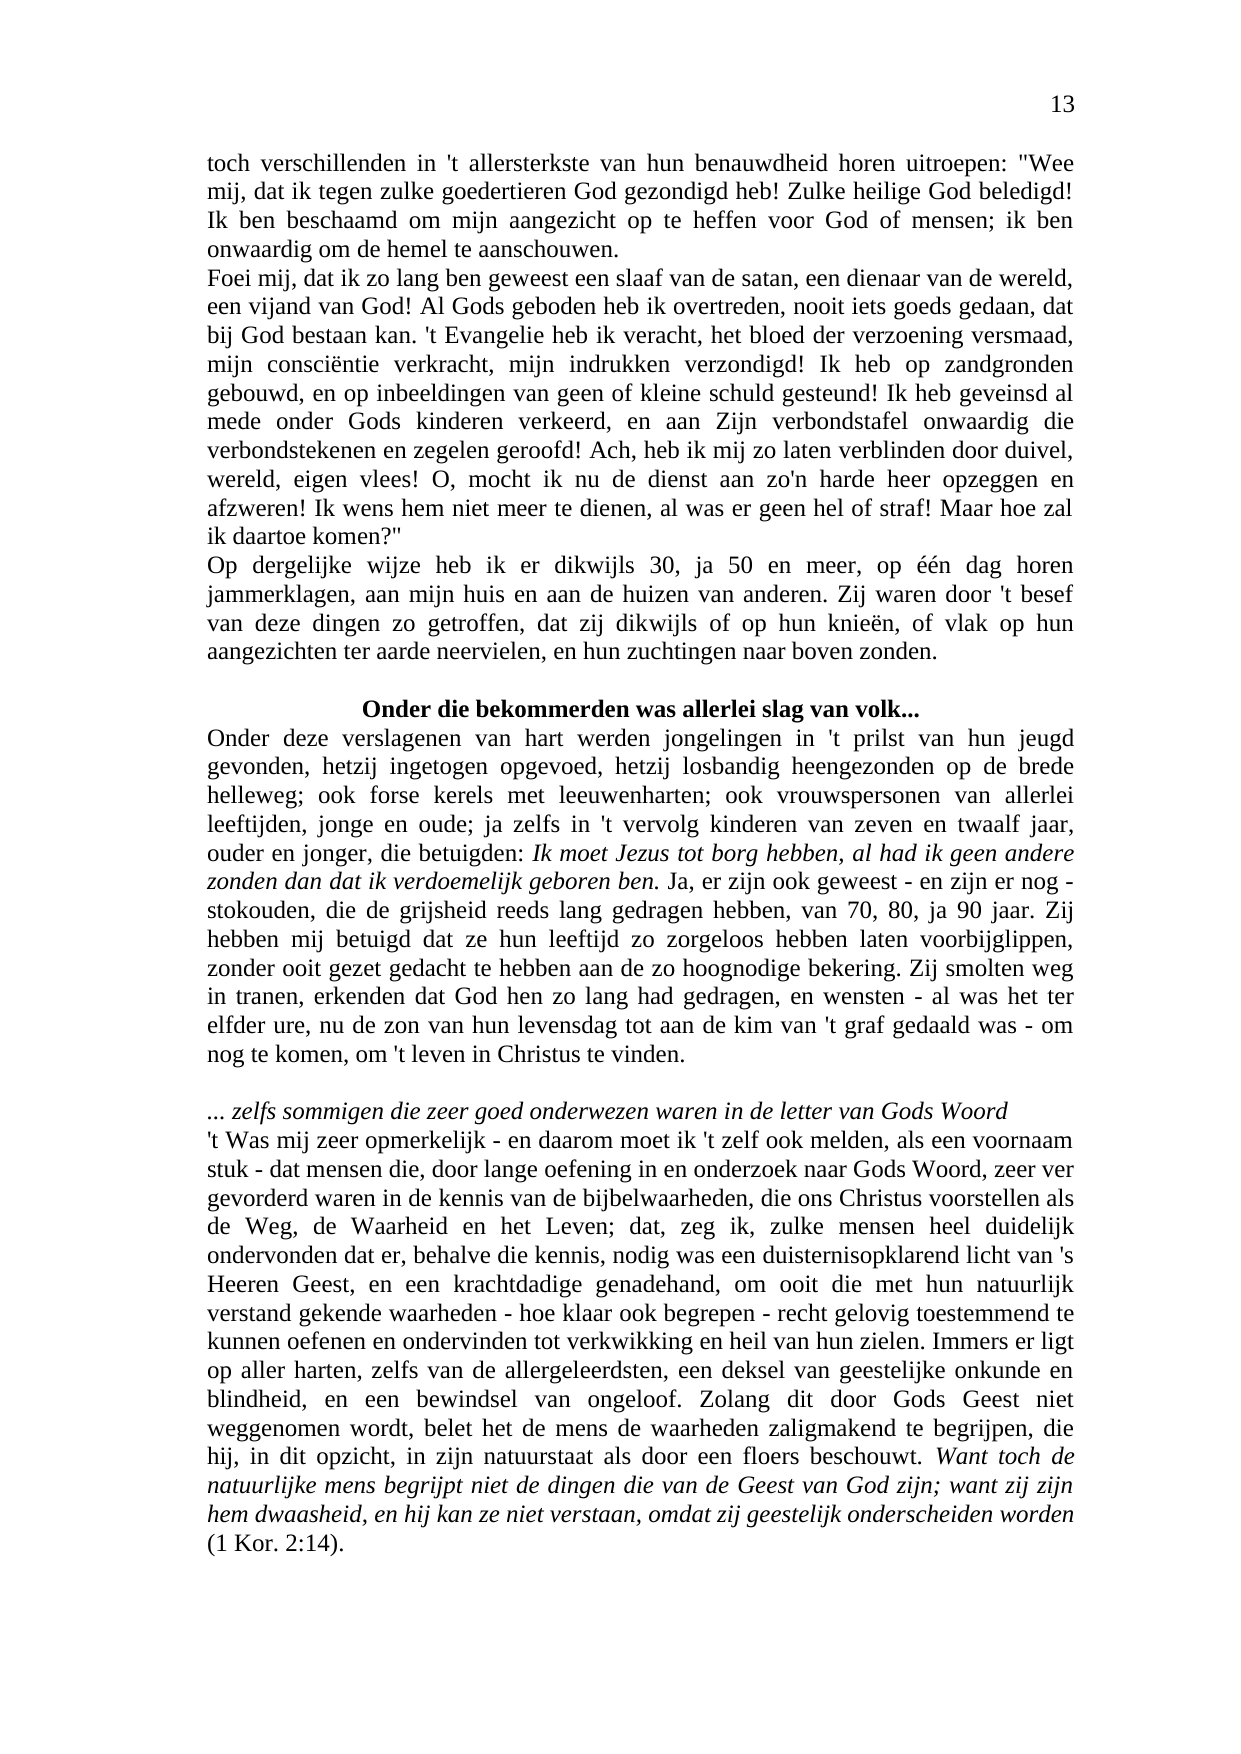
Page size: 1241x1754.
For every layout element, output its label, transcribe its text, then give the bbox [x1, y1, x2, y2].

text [207, 148, 1075, 263]
text ... zelfs sommigen die zeer goed onderwezen waren in de letter van Gods Woord [207, 1096, 1075, 1125]
text Op dergelijke wijze heb ik er dikwijls 30, ja 50 en meer, op één dag horen jammerklagen, aan mijn huis en aan de huizen van anderen. Zij waren door 't besef van deze dingen zo getroffen, dat zij dikwijls of op hun knieën, of vlak op hun aangezichten ter aarde neervielen, en hun zuchtingen naar boven zonden. [207, 550, 1075, 665]
text Onder deze verslagenen van hart werden jongelingen in 't prilst van hun jeugd gevonden, hetzij ingetogen opgevoed, hetzij losbandig heengezonden op de brede helleweg; ook forse kerels met leeuwenharten; ook vrouwspersonen van allerlei leeftijden, jonge en oude; ja zelfs in 't vervolg kinderen van zeven en twaalf jaar, ouder en jonger, die betuigden: Ik moet Jezus tot borg hebben, al had ik geen andere zonden dan dat ik verdoemelijk geboren ben. Ja, er zijn ook geweest - en zijn er nog - stokouden, die de grijsheid reeds lang gedragen hebben, van 70, 80, ja 90 jaar. Zij hebben mij betuigd dat ze hun leeftijd zo zorgeloos hebben laten voorbijglippen, zonder ooit gezet gedacht te hebben aan de zo hoognodige bekering. Zij smolten weg in tranen, erkenden dat God hen zo lang had gedragen, en wensten - al was het ter elfder ure, nu de zon van hun levensdag tot aan de kim van 't graf gedaald was - om nog te komen, om 't leven in Christus te vinden. [207, 723, 1075, 1068]
text Foei mij, dat ik zo lang ben geweest een slaaf van de satan, een dienaar van de wereld, een vijand van God! Al Gods geboden heb ik overtreden, nooit iets goeds gedaan, dat bij God bestaan kan. 't Evangelie heb ik veracht, het bloed der verzoening versmaad, mijn consciëntie verkracht, mijn indrukken verzondigd! Ik heb op zandgronden gebouwd, en op inbeeldingen van geen of kleine schuld gesteund! Ik heb geveinsd al mede onder Gods kinderen verkeerd, en aan Zijn verbondstafel onwaardig die verbondstekenen en zegelen geroofd! Ach, heb ik mij zo laten verblinden door duivel, wereld, eigen vlees! O, mocht ik nu de dienst aan zo'n harde heer opzeggen en afzweren! Ik wens hem niet meer te dienen, al was er geen hel of straf! Maar hoe zal ik daartoe komen?" [207, 263, 1075, 550]
text Onder die bekommerden was allerlei slag van volk... [207, 694, 1075, 723]
text 't Was mij zeer opmerkelijk - en daarom moet ik 't zelf ook melden, als een voornaam stuk - dat mensen die, door lange oefening in en onderzoek naar Gods Woord, zeer ver gevorderd waren in de kennis van de bijbelwaarheden, die ons Christus voorstellen als de Weg, de Waarheid en het Leven; dat, zeg ik, zulke mensen heel duidelijk ondervonden dat er, behalve die kennis, nodig was een duisternisopklarend licht van 's Heeren Geest, en een krachtdadige genadehand, om ooit die met hun natuurlijk verstand gekende waarheden - hoe klaar ook begrepen - recht gelovig toestemmend te kunnen oefenen en ondervinden tot verkwikking en heil van hun zielen. Immers er ligt op aller harten, zelfs van de allergeleerdsten, een deksel van geestelijke onkunde en blindheid, en een bewindsel van ongeloof. Zolang dit door Gods Geest niet weggenomen wordt, belet het de mens de waarheden zaligmakend te begrijpen, die hij, in dit opzicht, in zijn natuurstaat als door een floers beschouwt. Want toch de natuurlijke mens begrijpt niet de dingen die van de Geest van God zijn; want zij zijn hem dwaasheid, en hij kan ze niet verstaan, omdat zij geestelijk onderscheiden worden (1 Kor. 2:14). [207, 1125, 1075, 1556]
